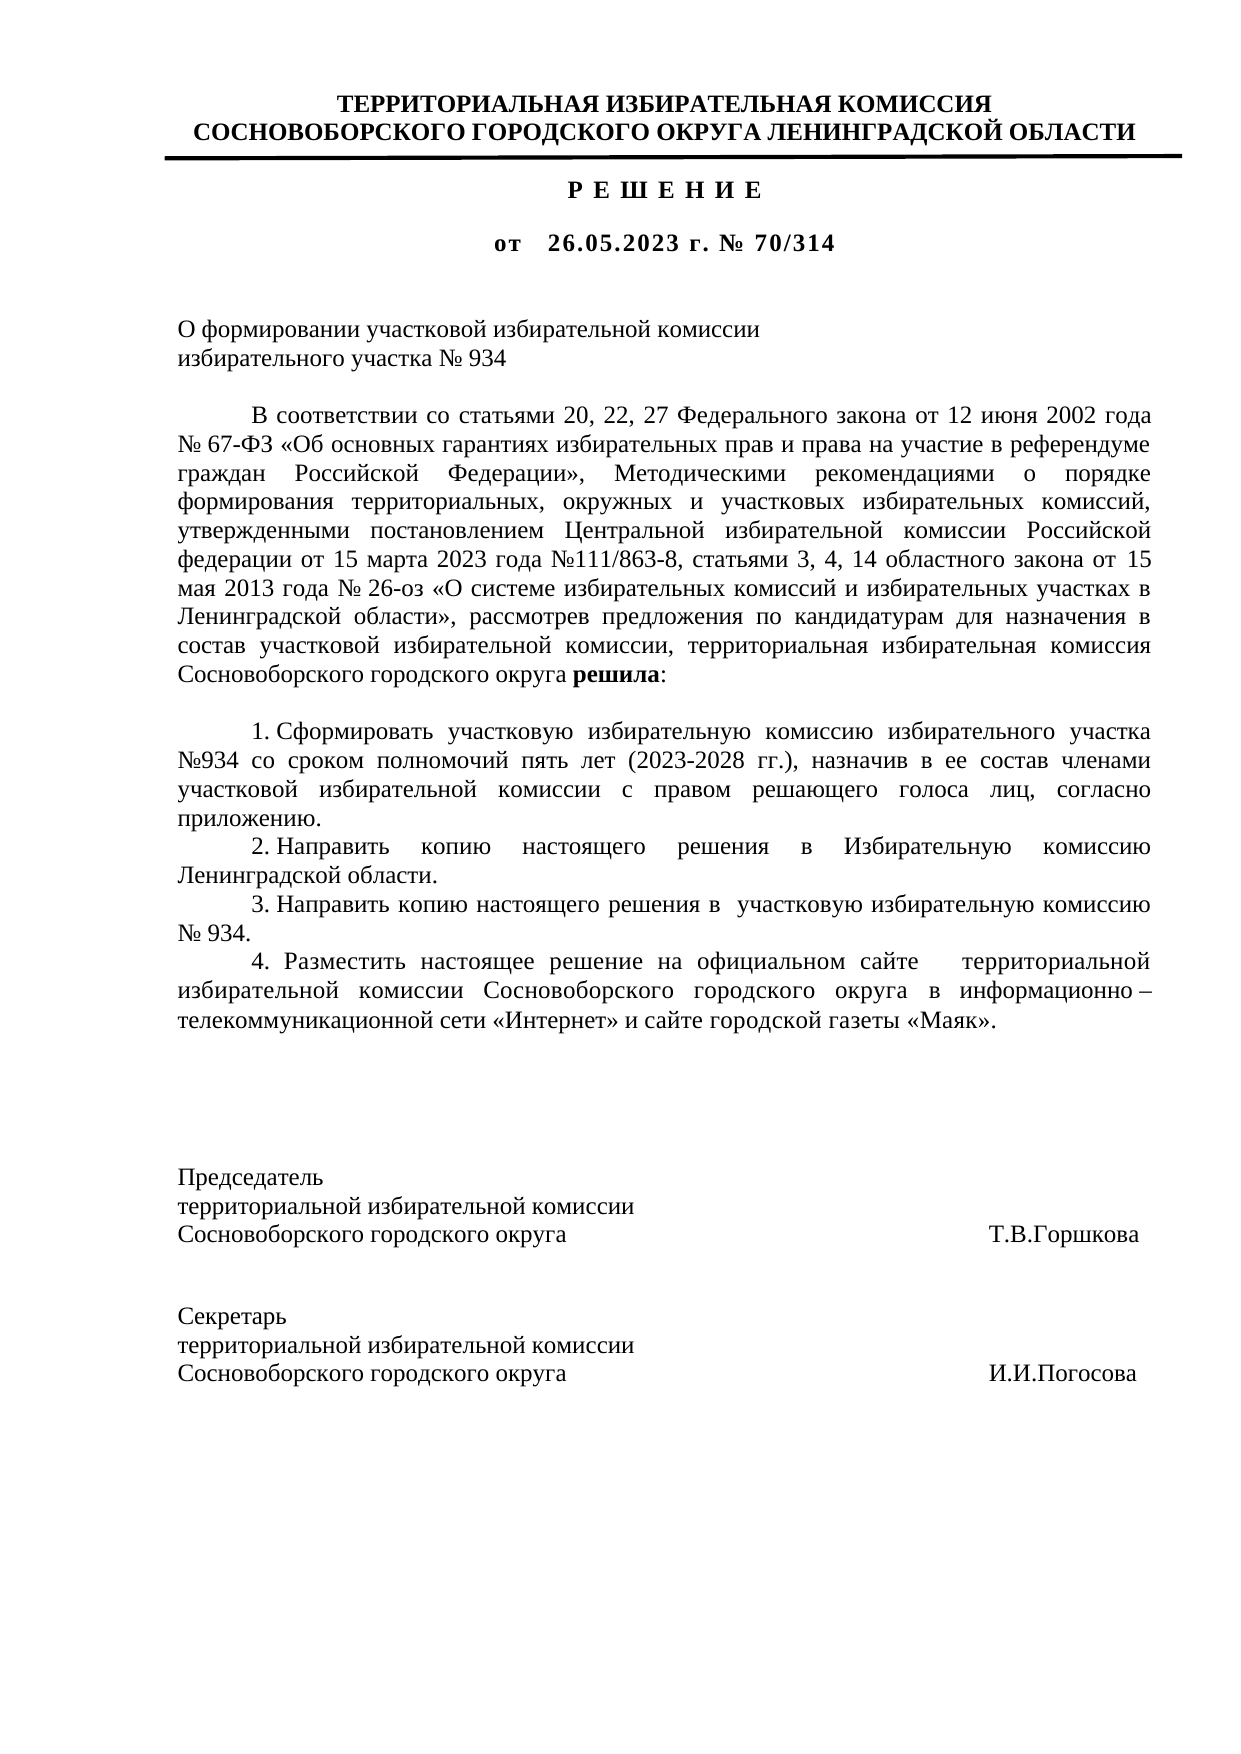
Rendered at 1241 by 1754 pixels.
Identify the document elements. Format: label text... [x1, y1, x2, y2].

text 3. Направить копию настоящего решения в участковую избирательную комиссию № 934. [177, 889, 1152, 946]
text 1. Сформировать участковую избирательную комиссию избирательного участка №934 со сроком полномочий пять лет (2023-2028 гг.), назначив в ее состав членами участковой избирательной комиссии с правом решающего голоса лиц, согласно приложению. [177, 716, 1152, 831]
text Сосновоборского городского округа Т.В.Горшкова [177, 1219, 1152, 1248]
text Р Е Ш Е Н И Е [177, 175, 1152, 204]
text ТЕРРИТОРИАЛЬНАЯ ИЗБИРАТЕЛЬНАЯ КОМИССИЯ [177, 89, 1152, 117]
text от 26.05.2023 г. № 70/314 [177, 228, 1152, 256]
text Сосновоборского городского округа И.И.Погосова [177, 1358, 1152, 1387]
text 2. Направить копию настоящего решения в Избирательную комиссию Ленинградской области. [177, 831, 1152, 889]
text Председатель [177, 1162, 1152, 1191]
text СОСНОВОБОРСКОГО ГОРОДСКОГО ОКРУГА ЛЕНИНГРАДСКОЙ ОБЛАСТИ [177, 117, 1152, 146]
text В соответствии со статьями 20, 22, 27 Федерального закона от 12 июня 2002 года № 67-ФЗ «Об основных гарантиях избирательных прав и права на участие в референдуме граждан Российской Федерации», Методическими рекомендациями о порядке формирования территориальных, окружных и участковых избирательных комиссий, утвержденными постановлением Центральной избирательной комиссии Российской федерации от 15 марта 2023 года №111/863-8, статьями 3, 4, 14 областного закона от 15 мая 2013 года № 26-оз «О системе избирательных комиссий и избирательных участках в Ленинградской области», рассмотрев предложения по кандидатурам для назначения в состав участковой избирательной комиссии, территориальная избирательная комиссия Сосновоборского городского округа решила: [177, 400, 1152, 688]
text избирательного участка № 934 [177, 343, 1152, 371]
text Секретарь [177, 1301, 1152, 1330]
text 4. Разместить настоящее решение на официальном сайте территориальной избирательной комиссии Сосновоборского городского округа в информационно –телекоммуникационной сети «Интернет» и сайте городской газеты «Маяк». [177, 946, 1152, 1034]
text О формировании участковой избирательной комиссии [177, 314, 1152, 343]
text территориальной избирательной комиссии [177, 1191, 1152, 1219]
text территориальной избирательной комиссии [177, 1330, 1152, 1358]
